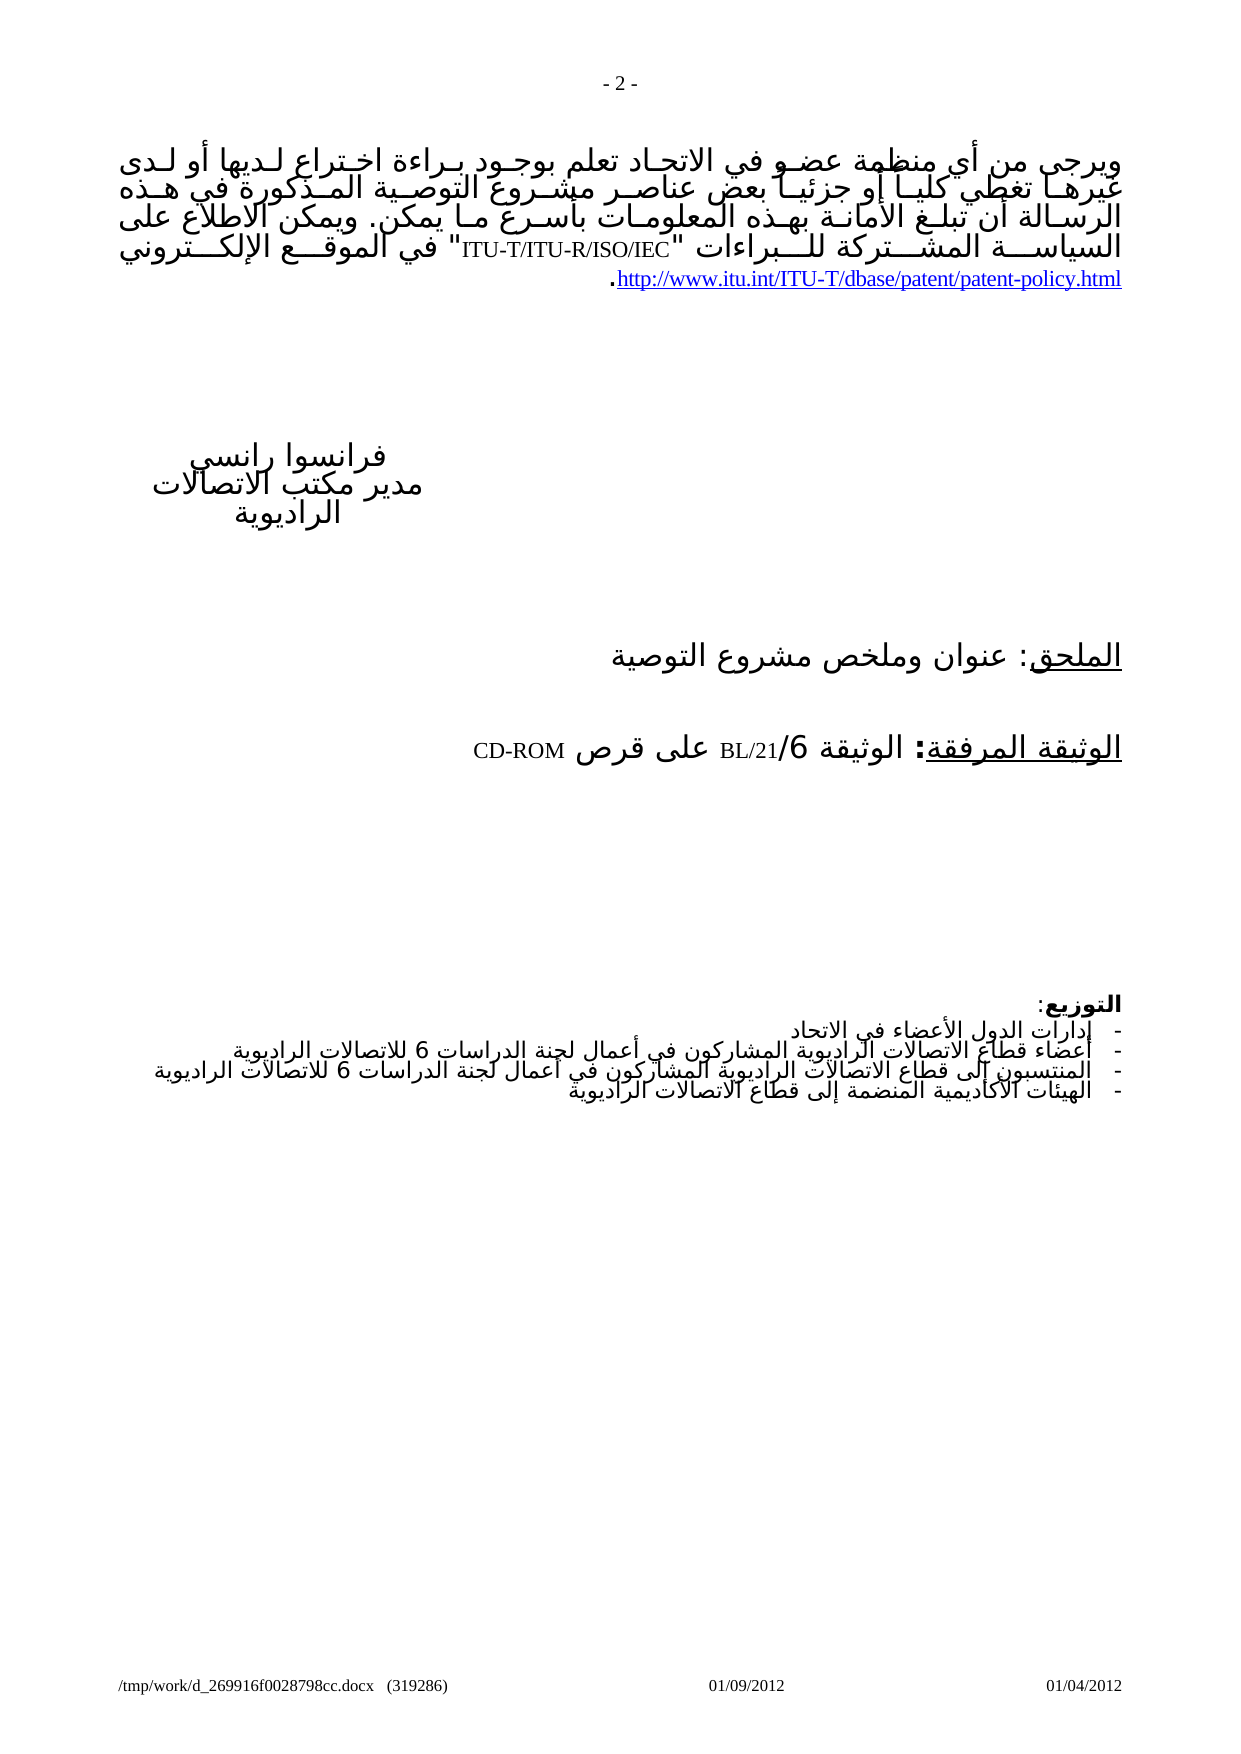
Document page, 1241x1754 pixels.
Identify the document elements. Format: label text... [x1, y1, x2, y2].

text فرانسوا رانسي مدير مكتب الاتصالات الراديوية [118, 443, 458, 531]
text الملحق: عنوان وملخص مشروع التوصية [672, 643, 884, 672]
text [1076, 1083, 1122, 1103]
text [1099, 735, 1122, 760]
text - أعضاء قطاع الاتصالات الراديوية المشاركون في أعمال لجنة الدراسات 6 للاتصالات الراديوية [290, 1043, 718, 1063]
text الوثيقة المرفقة: الوثيقة 6/BL/21 على قرص CD-ROM [118, 735, 889, 764]
text التوزيع: [118, 995, 1109, 1016]
text التوزيع: [1092, 995, 1122, 1016]
text - أعضاء قطاع الاتصالات الراديوية المشاركون في أعمال لجنة الدراسات 6 للاتصالات الراديوية [854, 1043, 1122, 1063]
text الوثيقة المرفقة: الوثيقة 6/BL/21 على قرص CD-ROM [878, 735, 1107, 764]
text - الهيئات الأكاديمية المنضمة إلى قطاع الاتصالات الراديوية [626, 1083, 1071, 1103]
text - الهيئات الأكاديمية المنضمة إلى قطاع الاتصالات الراديوية [118, 1083, 637, 1103]
text - المنتسبون إلى قطاع الاتصالات الراديوية المشاركون في أعمال لجنة الدراسات 6 للاتصالات الراديوية [212, 1063, 640, 1083]
text ويرجى من أي منظمة عضو في الاتحاد تعلم بوجود براءة اختراع لديها أو لدى غيرها تغطي كلياً أو جزئياً بعض عناصر مشروع التوصية المذكورة في هذه الرسالة أن تبلغ الأمانة بهذه المعلومات بأسرع ما يمكن. ويمكن الاطلاع على السياسة المشتركة للبراءات "ITU-T/ITU-R/ISO/IEC" في الموقع الإلكتروني http://www.itu.int/ITU-T/dbase/patent/patent-policy.html. [118, 148, 1122, 293]
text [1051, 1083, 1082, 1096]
text الملحق: عنوان وملخص مشروع التوصية [118, 643, 692, 672]
text - المنتسبون إلى قطاع الاتصالات الراديوية المشاركون في أعمال لجنة الدراسات 6 للاتصالات الراديوية [775, 1063, 1081, 1083]
text - إدارات الدول الأعضاء في الاتحاد [118, 1023, 1088, 1043]
text الملحق: عنوان وملخص مشروع التوصية [838, 643, 1079, 672]
